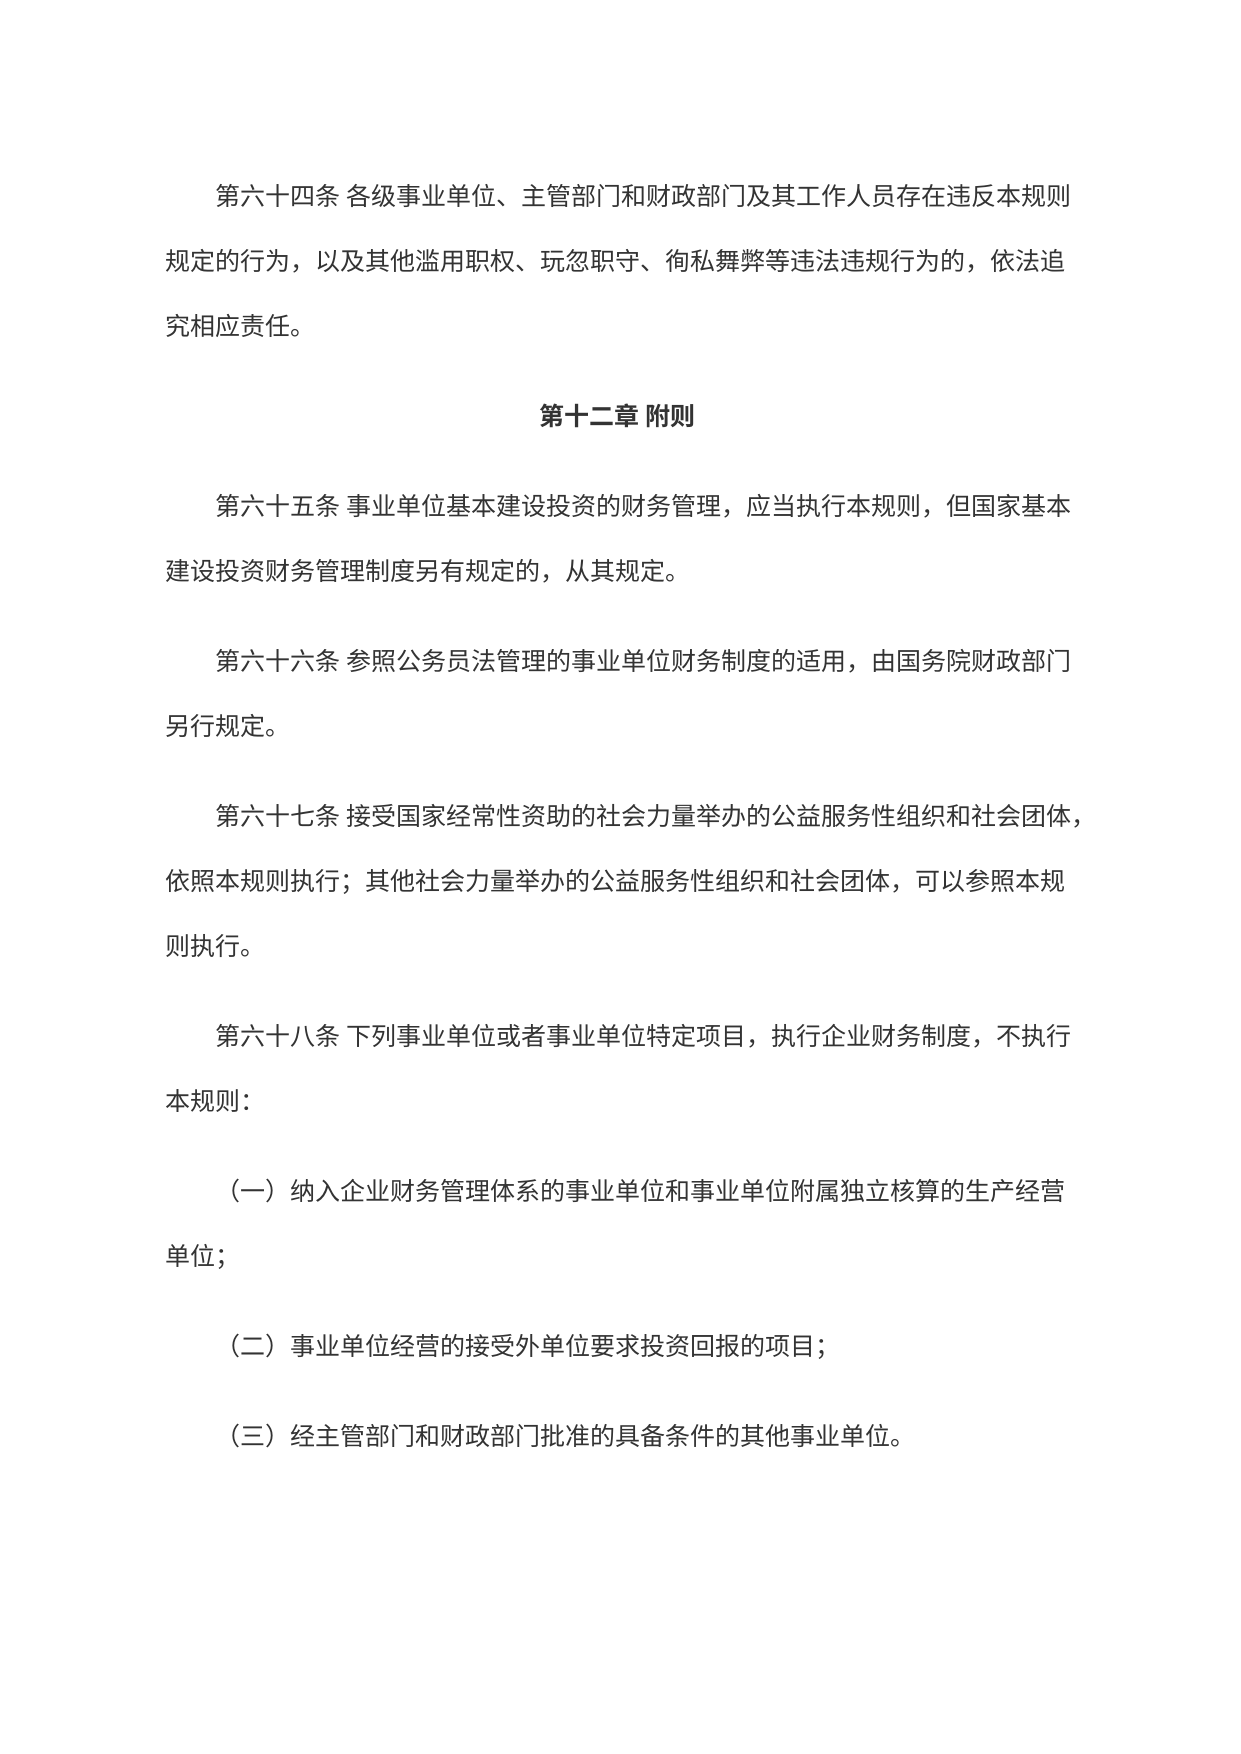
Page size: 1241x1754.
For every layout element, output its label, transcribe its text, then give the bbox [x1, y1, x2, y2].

text 第六十六条 参照公务员法管理的事业单位财务制度的适用，由国务院财政部门另行规定。 [165, 627, 1075, 757]
text （二）事业单位经营的接受外单位要求投资回报的项目； [165, 1312, 1075, 1377]
text （一）纳入企业财务管理体系的事业单位和事业单位附属独立核算的生产经营单位； [165, 1157, 1075, 1287]
text 第十二章 附则 [165, 382, 1075, 447]
text 第六十五条 事业单位基本建设投资的财务管理，应当执行本规则，但国家基本建设投资财务管理制度另有规定的，从其规定。 [165, 472, 1075, 602]
text 第六十八条 下列事业单位或者事业单位特定项目，执行企业财务制度，不执行本规则： [165, 1002, 1075, 1132]
text 第六十四条 各级事业单位、主管部门和财政部门及其工作人员存在违反本规则规定的行为，以及其他滥用职权、玩忽职守、徇私舞弊等违法违规行为的，依法追究相应责任。 [165, 162, 1075, 357]
text （三）经主管部门和财政部门批准的具备条件的其他事业单位。 [165, 1402, 1075, 1467]
text 第六十七条 接受国家经常性资助的社会力量举办的公益服务性组织和社会团体，依照本规则执行；其他社会力量举办的公益服务性组织和社会团体，可以参照本规则执行。 [165, 782, 1075, 977]
